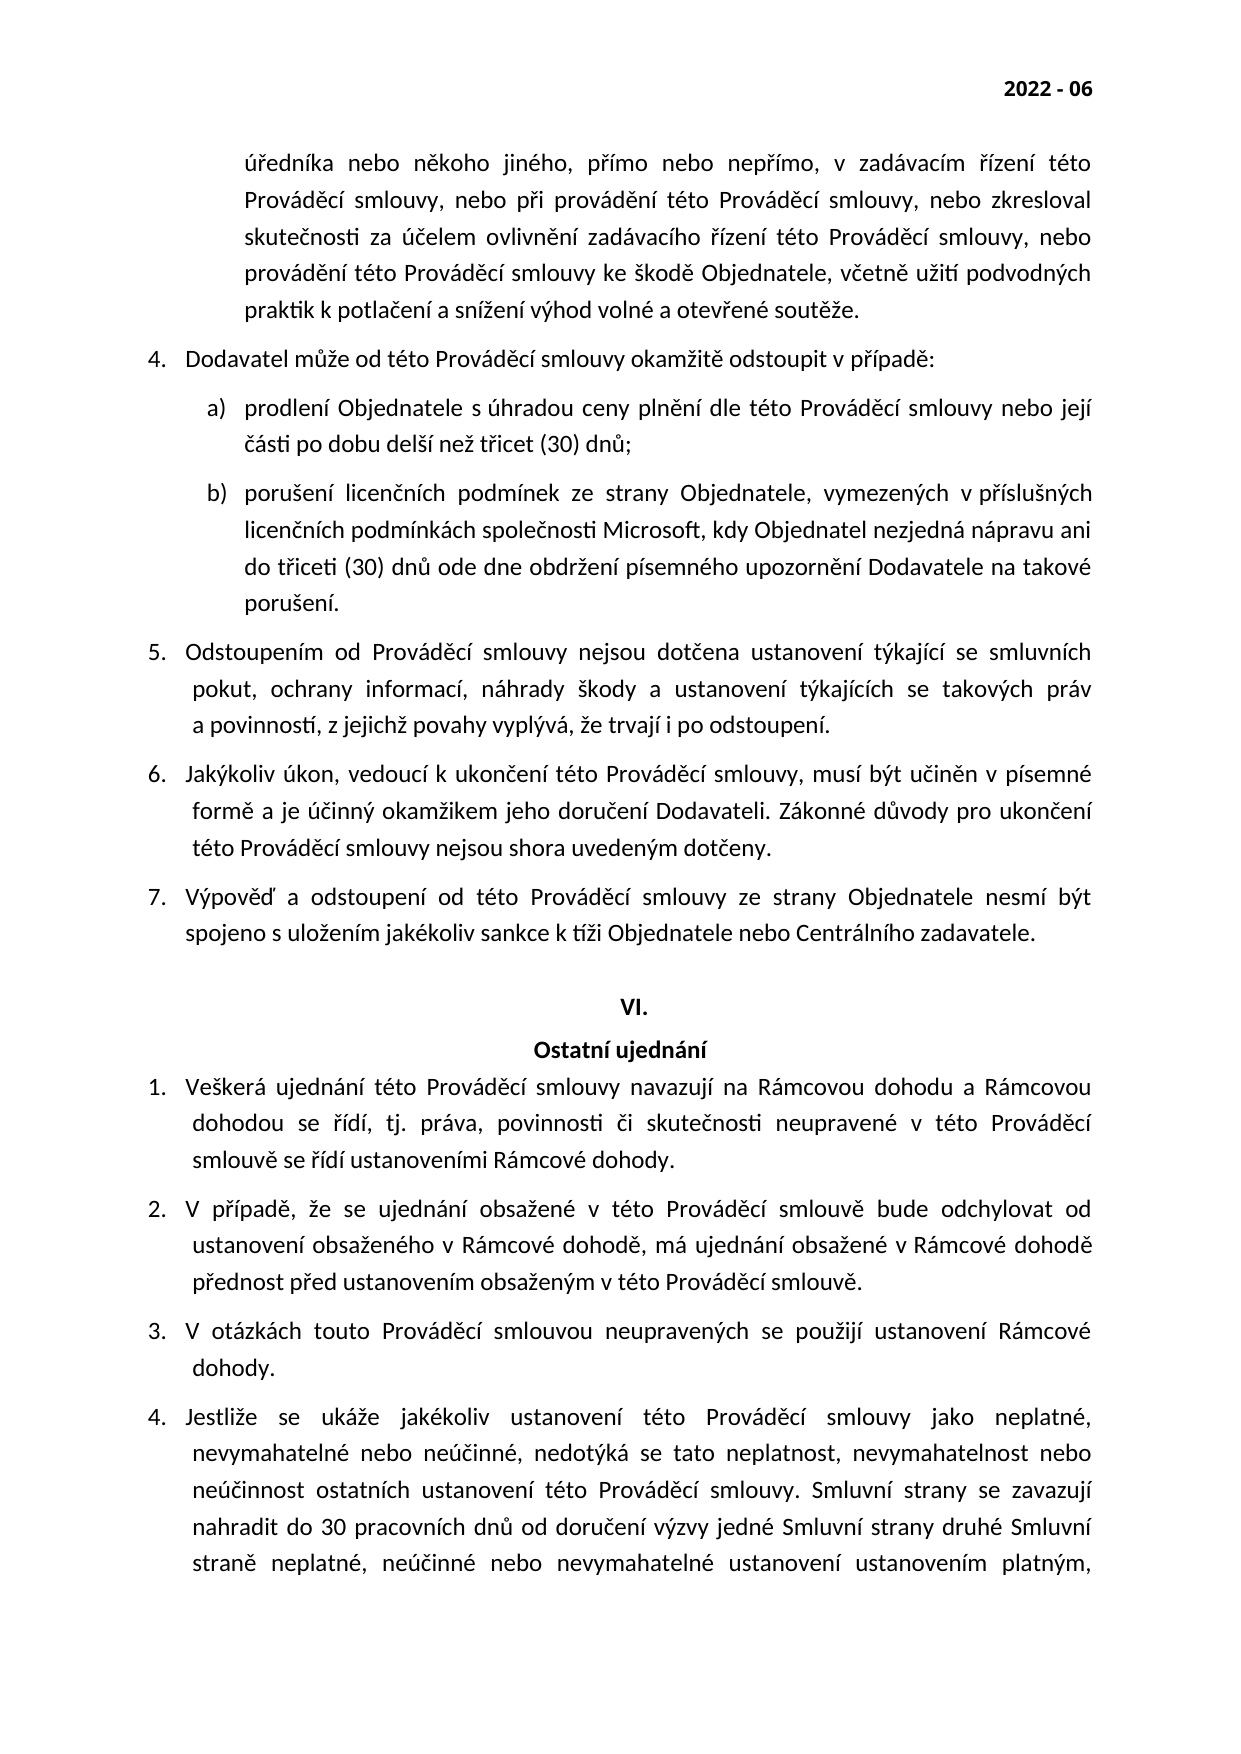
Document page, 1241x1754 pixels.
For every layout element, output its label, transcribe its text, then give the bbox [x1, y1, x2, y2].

text Ostatní ujednání [148, 1034, 1093, 1065]
list Jakýkoliv úkon, vedoucí k ukončení této Prováděcí smlouvy, musí být učiněn v písemné formě a je účinný okamžikem jeho doručení Dodavateli. Zákonné důvody pro ukončení této Prováděcí smlouvy nejsou shora uvedeným dotčeny. [148, 758, 1093, 862]
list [207, 148, 1093, 324]
list Veškerá ujednání této Prováděcí smlouvy navazují na Rámcovou dohodu a Rámcovou dohodou se řídí, tj. práva, povinnosti či skutečnosti neupravené v této Prováděcí smlouvě se řídí ustanoveními Rámcové dohody. [148, 1071, 1093, 1174]
list porušení licenčních podmínek ze strany Objednatele, vymezených v příslušných licenčních podmínkách společnosti Microsoft, kdy Objednatel nezjedná nápravu ani do třiceti (30) dnů ode dne obdržení písemného upozornění Dodavatele na takové porušení. [207, 478, 1093, 618]
list Odstoupením od Prováděcí smlouvy nejsou dotčena ustanovení týkající se smluvních pokut, ochrany informací, náhrady škody a ustanovení týkajících se takových práv a povinností, z jejichž povahy vyplývá, že trvají i po odstoupení. [148, 636, 1093, 740]
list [148, 1401, 1093, 1578]
list V případě, že se ujednání obsažené v této Prováděcí smlouvě bude odchylovat od ustanovení obsaženého v Rámcové dohodě, má ujednání obsažené v Rámcové dohodě přednost před ustanovením obsaženým v této Prováděcí smlouvě. [148, 1193, 1093, 1297]
list V otázkách touto Prováděcí smlouvou neupravených se použijí ustanovení Rámcové dohody. [148, 1315, 1093, 1382]
list Dodavatel může od této Prováděcí smlouvy okamžitě odstoupit v případě: [148, 343, 1093, 373]
list Výpověď a odstoupení od této Prováděcí smlouvy ze strany Objednatele nesmí být spojeno s uložením jakékoliv sankce k tíži Objednatele nebo Centrálního zadavatele. [148, 881, 1093, 948]
list prodlení Objednatele s úhradou ceny plnění dle této Prováděcí smlouvy nebo její části po dobu delší než třicet (30) dnů; [207, 392, 1093, 459]
list VI. [620, 991, 1093, 1022]
